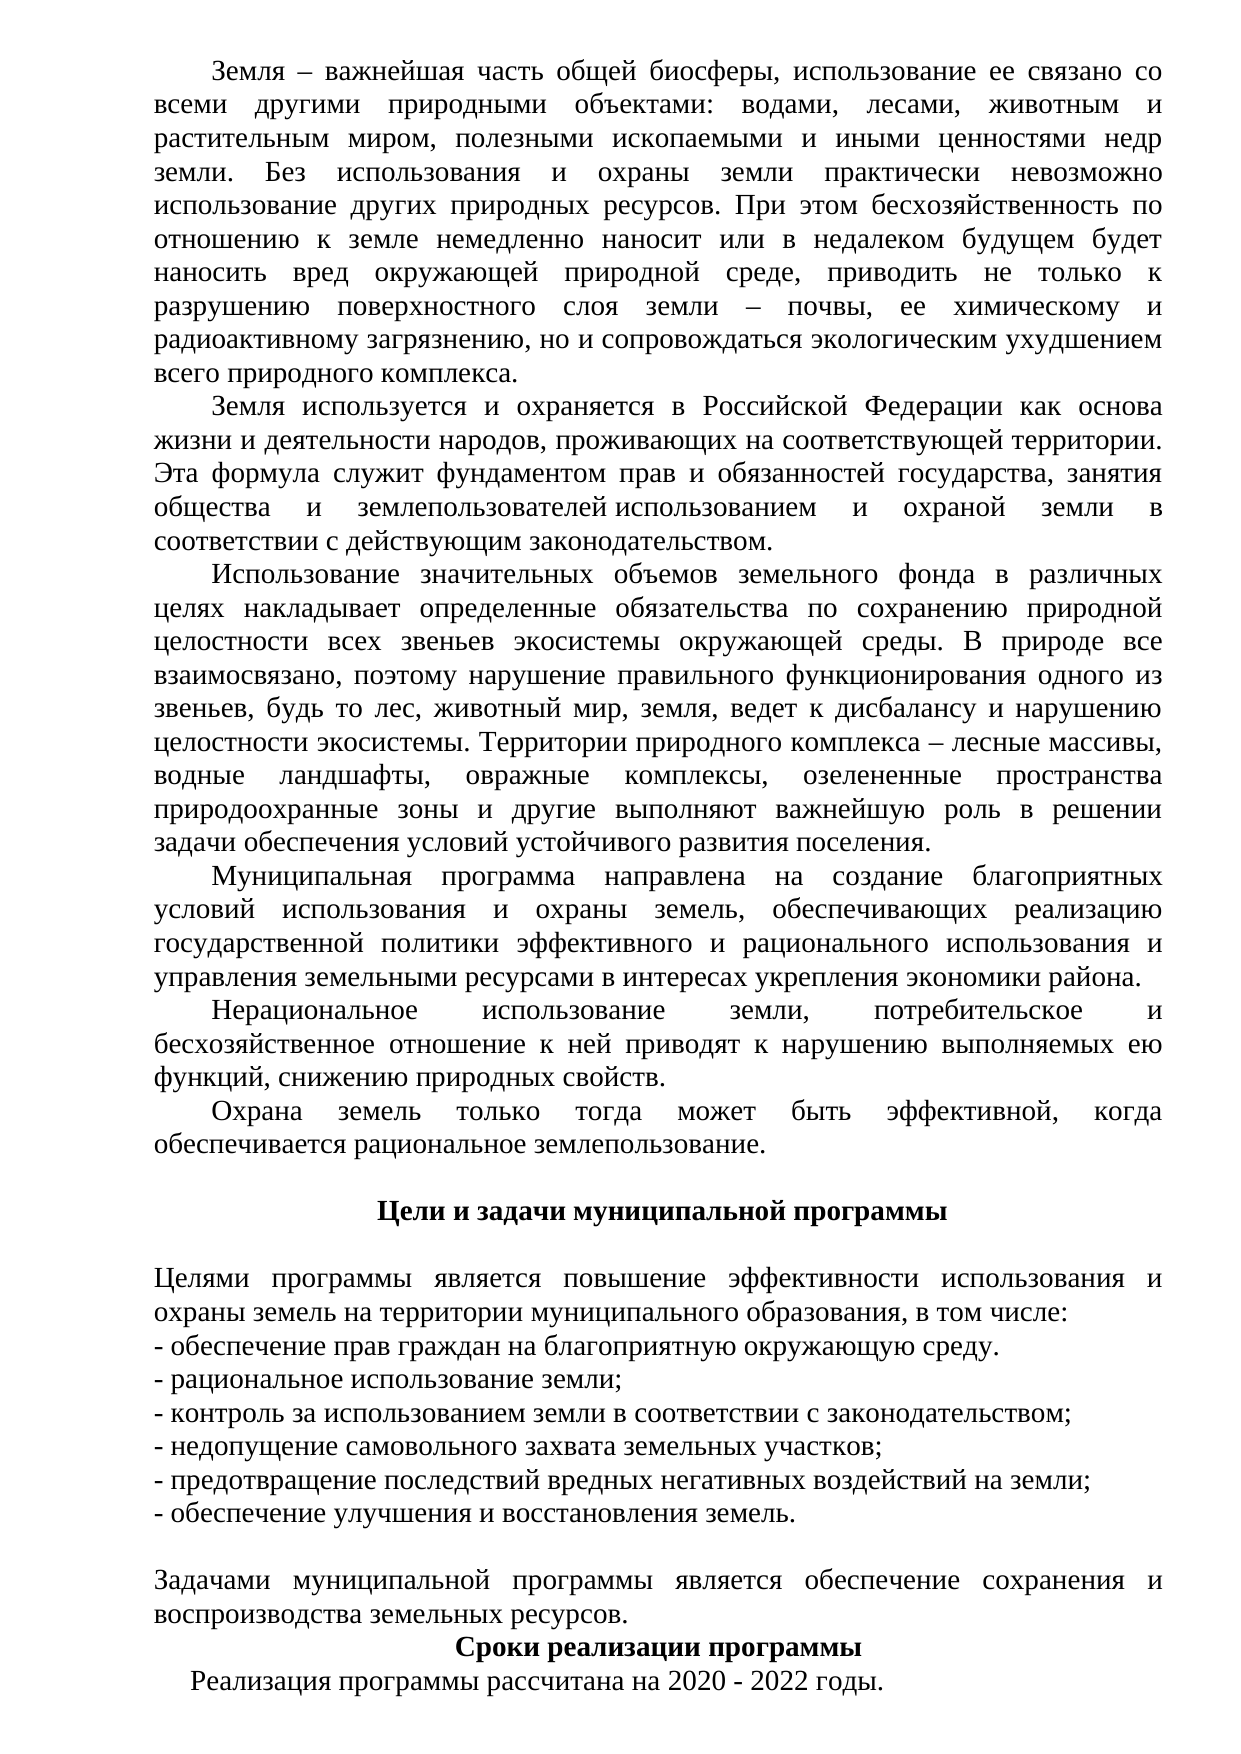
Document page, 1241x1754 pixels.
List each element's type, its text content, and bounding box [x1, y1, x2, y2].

text - обеспечение улучшения и восстановления земель. [153, 1495, 1163, 1529]
text - предотвращение последствий вредных негативных воздействий на земли; [153, 1462, 1163, 1495]
text - контроль за использованием земли в соответствии с законодательством; [153, 1395, 1163, 1428]
text Земля используется и охраняется в Российской Федерации как основа жизни и деятельности народов, проживающих на соответствующей территории. Эта формула служит фундаментом прав и обязанностей государства, занятия общества и землепользователей использованием и охраной земли в соответствии с действующим законодательством. [153, 388, 1163, 556]
text Муниципальная программа направлена на создание благоприятных условий использования и охраны земель, обеспечивающих реализацию государственной политики эффективного и рационального использования и управления земельными ресурсами в интересах укрепления экономики района. [153, 858, 1163, 992]
text Сроки реализации программы [153, 1629, 1163, 1663]
text - недопущение самовольного захвата земельных участков; [153, 1428, 1163, 1462]
text Целями программы является повышение эффективности использования и охраны земель на территории муниципального образования, в том числе: [153, 1261, 1163, 1328]
text Земля – важнейшая часть общей биосферы, использование ее связано со всеми другими природными объектами: водами, лесами, животным и растительным миром, полезными ископаемыми и иными ценностями недр земли. Без использования и охраны земли практически невозможно использование других природных ресурсов. При этом бесхозяйственность по отношению к земле немедленно наносит или в недалеком будущем будет наносить вред окружающей природной среде, приводить не только к разрушению поверхностного слоя земли – почвы, ее химическому и радиоактивному загрязнению, но и сопровождаться экологическим ухудшением всего природного комплекса. [153, 53, 1163, 388]
text Охрана земель только тогда может быть эффективной, когда обеспечивается рациональное землепользование. [153, 1093, 1163, 1160]
text - рациональное использование земли; [153, 1361, 1163, 1395]
text Нерациональное использование земли, потребительское и бесхозяйственное отношение к ней приводят к нарушению выполняемых ею функций, снижению природных свойств. [153, 992, 1163, 1093]
text Цели и задачи муниципальной программы [153, 1193, 1163, 1227]
text Задачами муниципальной программы является обеспечение сохранения и воспроизводства земельных ресурсов. [153, 1562, 1163, 1629]
text Реализация программы рассчитана на 2020 - 2022 годы. [153, 1663, 1163, 1697]
text - обеспечение прав граждан на благоприятную окружающую среду. [153, 1328, 1163, 1361]
text Использование значительных объемов земельного фонда в различных целях накладывает определенные обязательства по сохранению природной целостности всех звеньев экосистемы окружающей среды. В природе все взаимосвязано, поэтому нарушение правильного функционирования одного из звеньев, будь то лес, животный мир, земля, ведет к дисбалансу и нарушению целостности экосистемы. Территории природного комплекса – лесные массивы, водные ландшафты, овражные комплексы, озелененные пространства природоохранные зоны и другие выполняют важнейшую роль в решении задачи обеспечения условий устойчивого развития поселения. [153, 556, 1163, 858]
